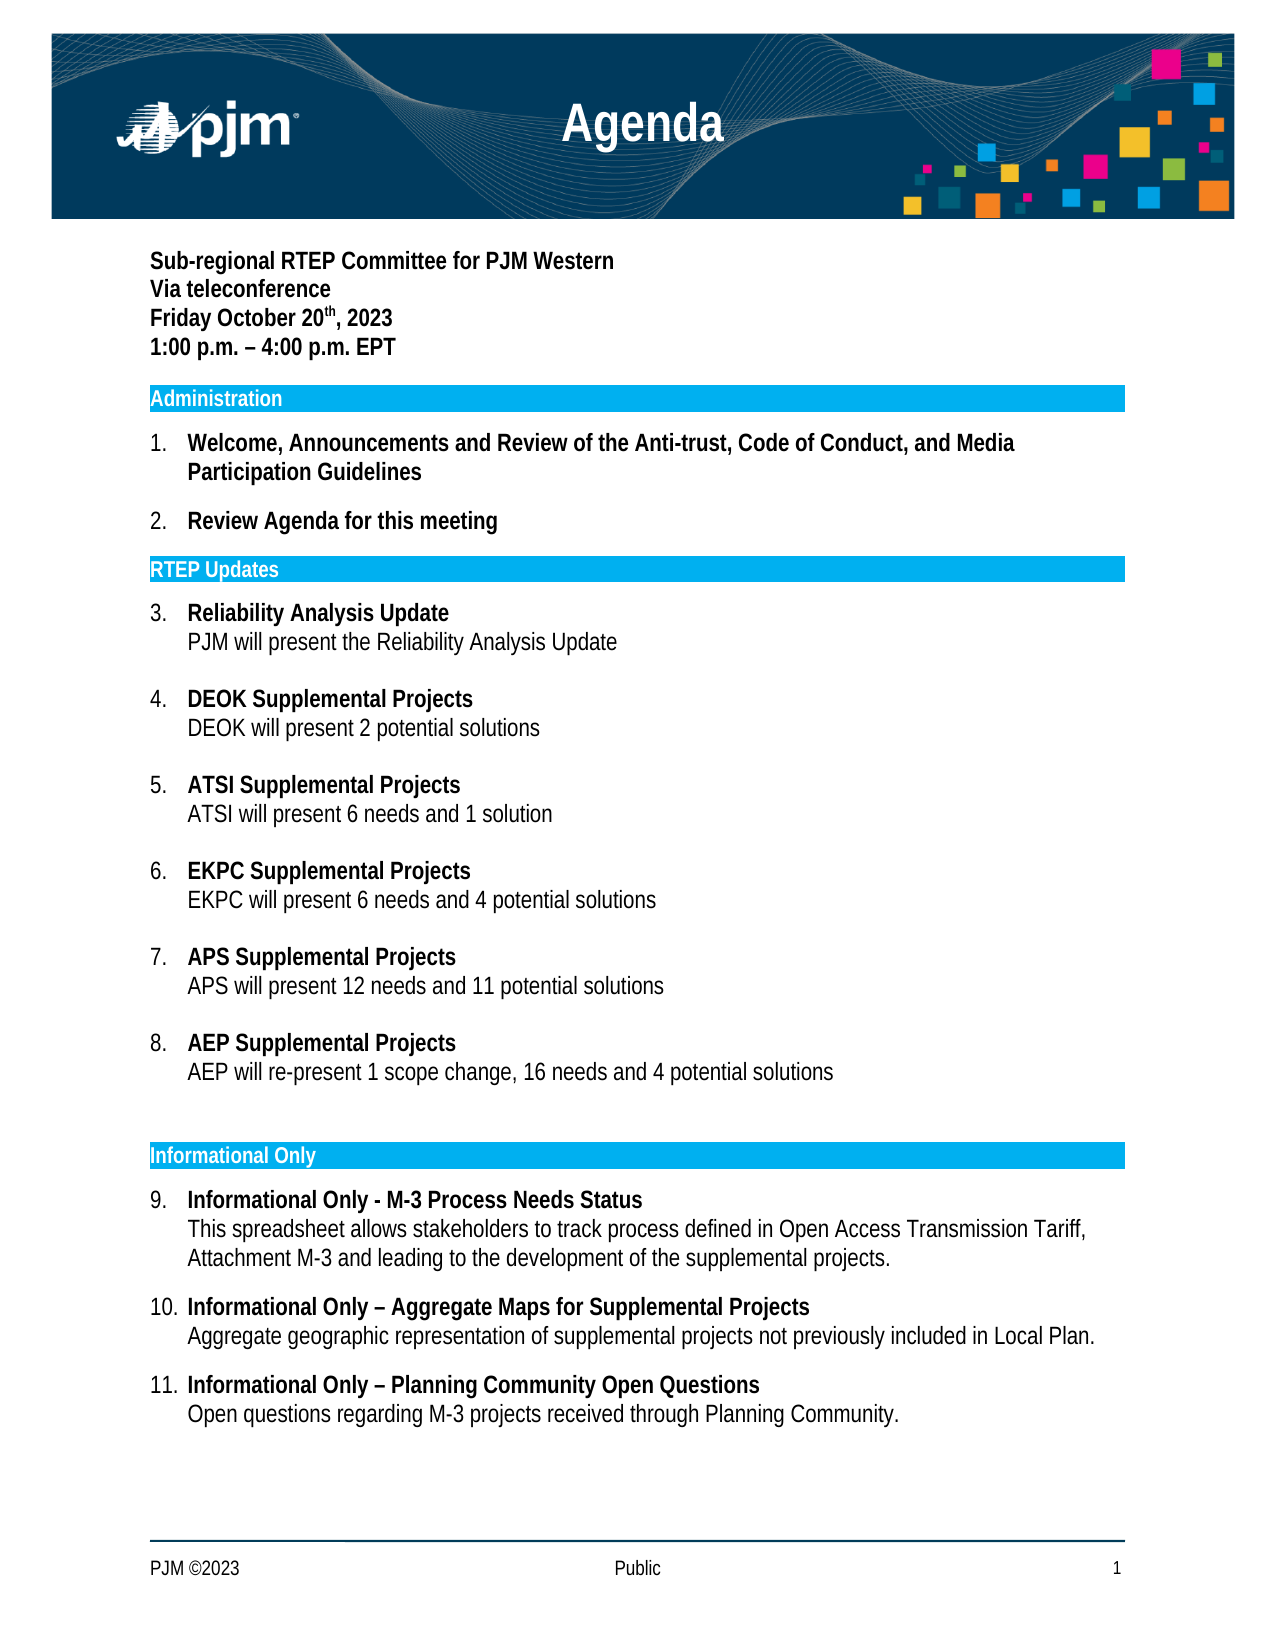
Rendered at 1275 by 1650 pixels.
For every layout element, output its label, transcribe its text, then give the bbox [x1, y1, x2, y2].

text Via teleconference [150, 274, 1125, 303]
list Informational Only – Planning Community Open Questions Open questions regarding M-3 projects received through Planning Community. [150, 1370, 1125, 1427]
list Reliability Analysis Update [150, 598, 1125, 627]
list APS Supplemental Projects [150, 942, 1125, 971]
picture [51, 32, 1235, 219]
text 1:00 p.m. – 4:00 p.m. EPT [150, 332, 1125, 360]
subtitle Informational Only [150, 1142, 1125, 1169]
subtitle RTEP Updates [150, 556, 1125, 582]
list DEOK Supplemental Projects [150, 684, 1125, 713]
list PJM will present the Reliability Analysis Update [187, 627, 1125, 656]
list AEP will re-present 1 scope change, 16 needs and 4 potential solutions [187, 1057, 1125, 1085]
subtitle Administration [150, 385, 1125, 412]
list ATSI will present 6 needs and 1 solution [187, 799, 1125, 827]
list ATSI Supplemental Projects [150, 770, 1125, 799]
text Sub-regional RTEP Committee for PJM Western [150, 246, 1125, 274]
list DEOK will present 2 potential solutions [187, 713, 1125, 741]
list EKPC Supplemental Projects [150, 856, 1125, 885]
list AEP Supplemental Projects [150, 1028, 1125, 1057]
list Welcome, Announcements and Review of the Anti-trust, Code of Conduct, and Media Participation Guidelines [150, 428, 1125, 485]
list APS will present 12 needs and 11 potential solutions [187, 971, 1125, 999]
list EKPC will present 6 needs and 4 potential solutions [187, 885, 1125, 913]
list Informational Only - M-3 Process Needs Status This spreadsheet allows stakeholders to track process defined in Open Access Transmission Tariff, Attachment M-3 and leading to the development of the supplemental projects. [150, 1185, 1125, 1271]
text Friday October 20th, 2023 [150, 303, 1125, 332]
subtitle Review Agenda for this meeting [150, 506, 1125, 535]
list Informational Only – Aggregate Maps for Supplemental Projects Aggregate geographic representation of supplemental projects not previously included in Local Plan. [150, 1292, 1125, 1349]
